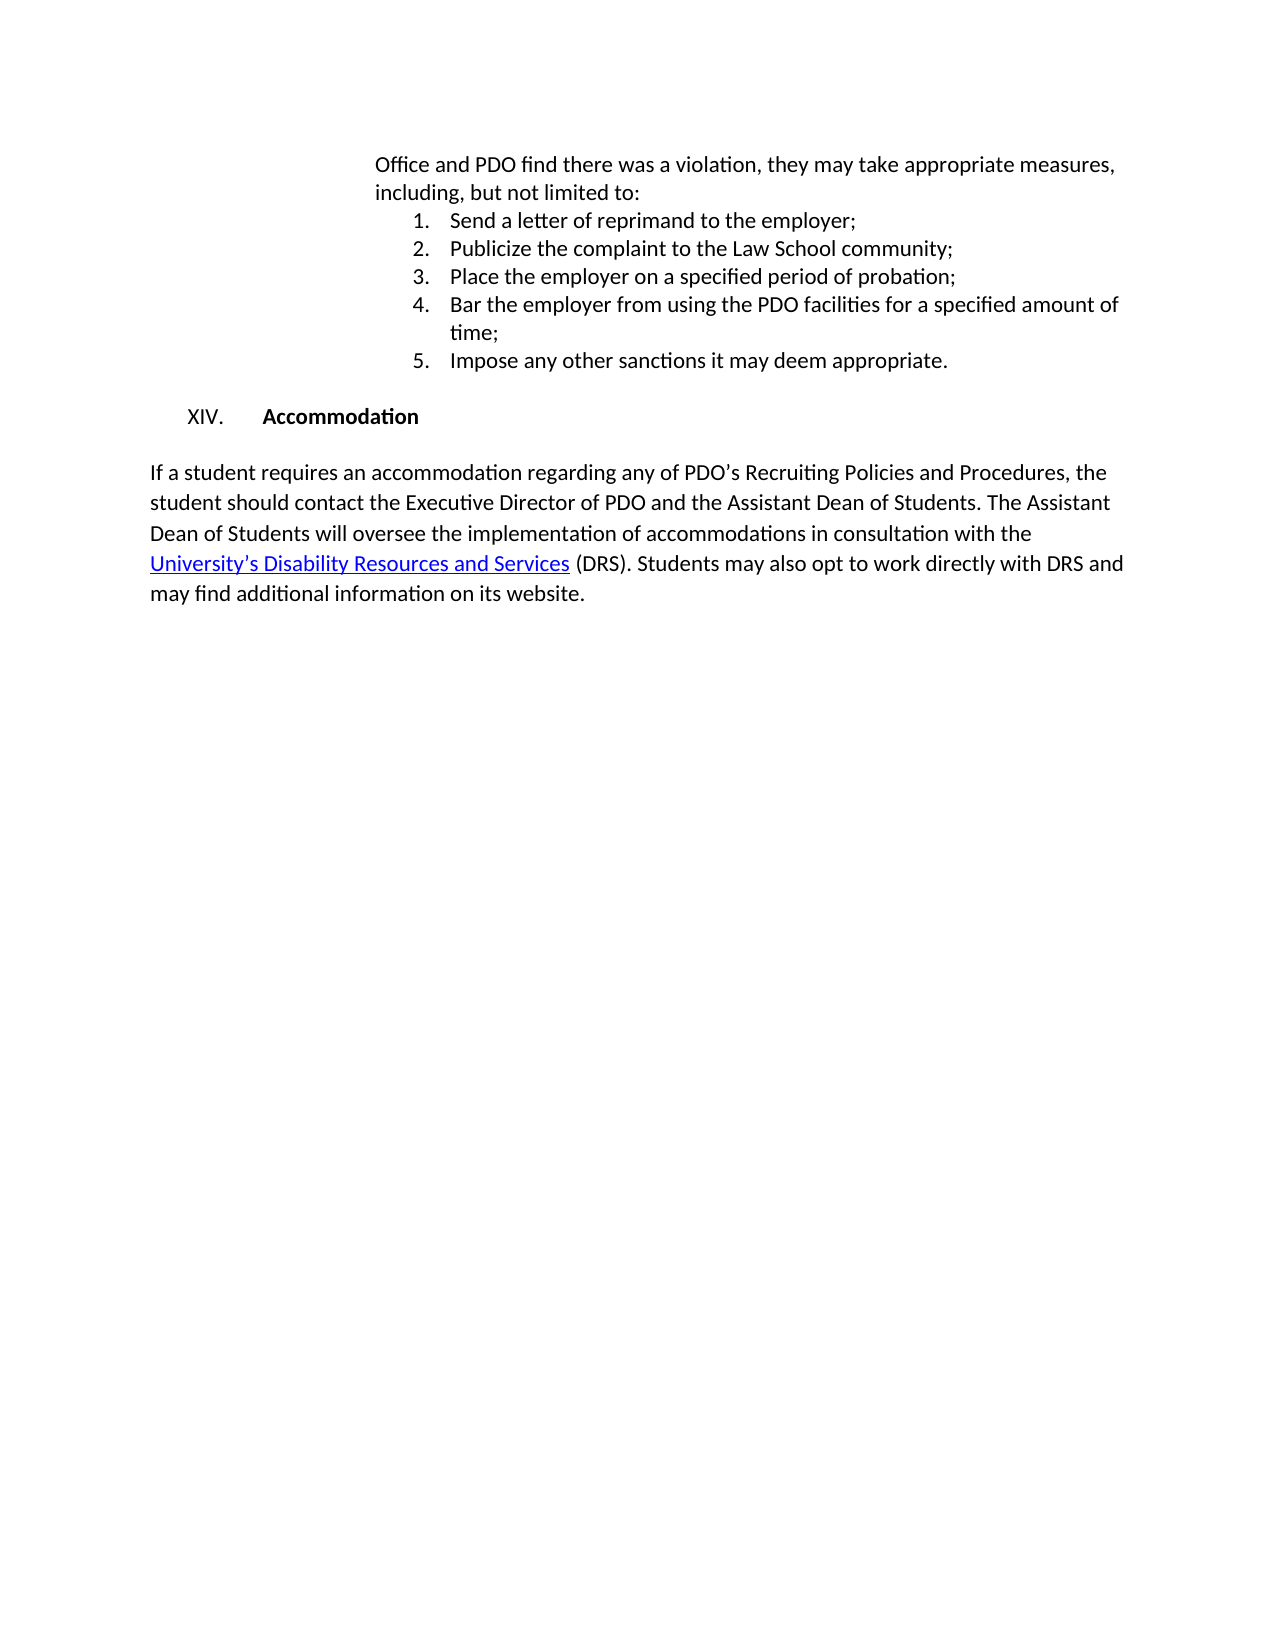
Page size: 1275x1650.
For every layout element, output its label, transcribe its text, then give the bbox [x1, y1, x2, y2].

text If a student requires an accommodation regarding any of PDO’s Recruiting Policies and Procedures, the student should contact the Executive Director of PDO and the Assistant Dean of Students. The Assistant Dean of Students will oversee the implementation of accommodations in consultation with the University’s Disability Resources and Services (DRS). Students may also opt to work directly with DRS and may find additional information on its website. [150, 458, 1125, 607]
list Place the employer on a specified period of probation; [412, 262, 1125, 290]
list Impose any other sanctions it may deem appropriate. [412, 346, 1125, 374]
list Bar the employer from using the PDO facilities for a specified amount of time; [412, 290, 1125, 346]
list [356, 150, 1125, 206]
list Accommodation [187, 402, 1125, 430]
list Publicize the complaint to the Law School community; [412, 234, 1125, 262]
list Send a letter of reprimand to the employer; [412, 206, 1125, 234]
